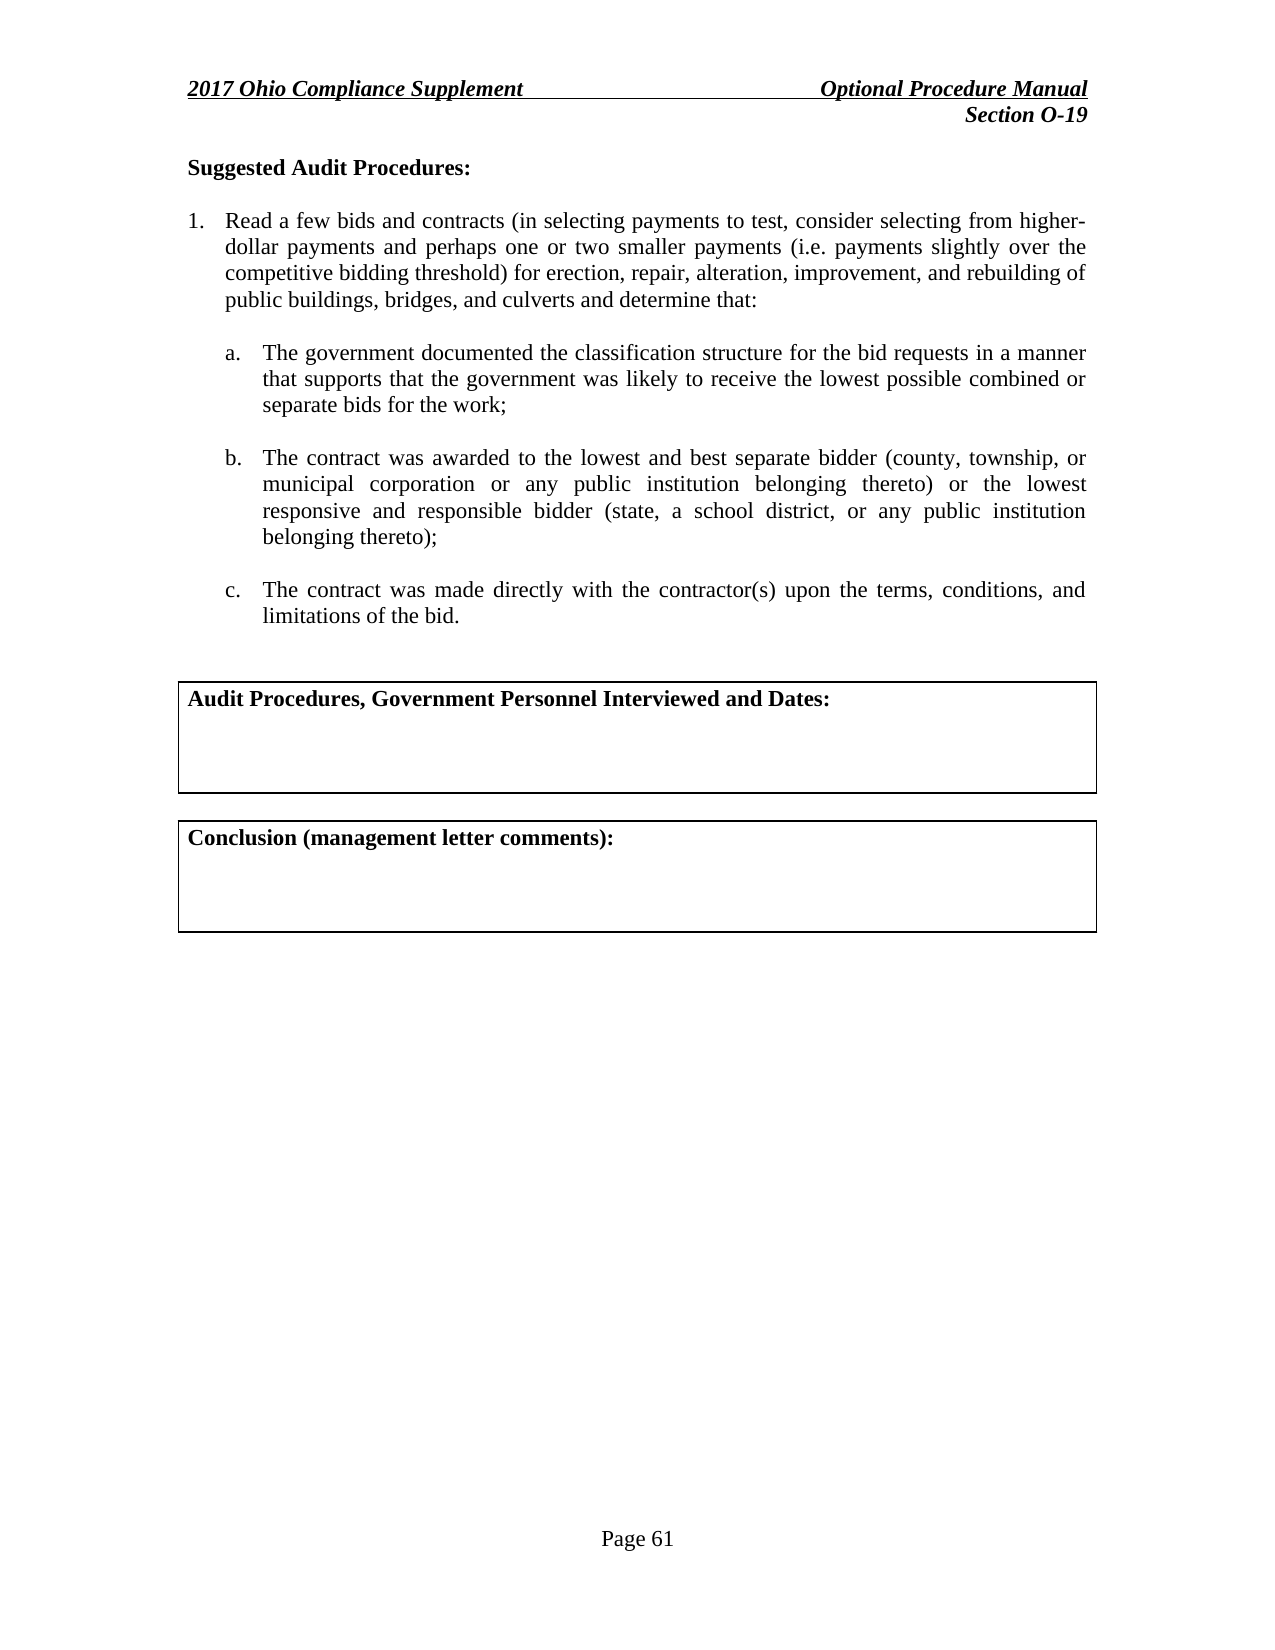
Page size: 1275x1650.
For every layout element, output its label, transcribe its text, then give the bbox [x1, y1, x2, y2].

list Read a few bids and contracts (in selecting payments to test, consider selecting from higher-dollar payments and perhaps one or two smaller payments (i.e. payments slightly over the competitive bidding threshold) for erection, repair, alteration, improvement, and rebuilding of public buildings, bridges, and culverts and determine that: [187, 207, 1087, 312]
text Conclusion (management letter comments): [179, 822, 1096, 850]
text Audit Procedures, Government Personnel Interviewed and Dates: [179, 683, 1096, 711]
text Suggested Audit Procedures: [187, 154, 1087, 180]
list The government documented the classification structure for the bid requests in a manner that supports that the government was likely to receive the lowest possible combined or separate bids for the work; [225, 338, 1087, 418]
list The contract was awarded to the lowest and best separate bidder (county, township, or municipal corporation or any public institution belonging thereto) or the lowest responsive and responsible bidder (state, a school district, or any public institution belonging thereto); [225, 444, 1087, 549]
list The contract was made directly with the contractor(s) upon the terms, conditions, and limitations of the bid. [225, 576, 1087, 628]
